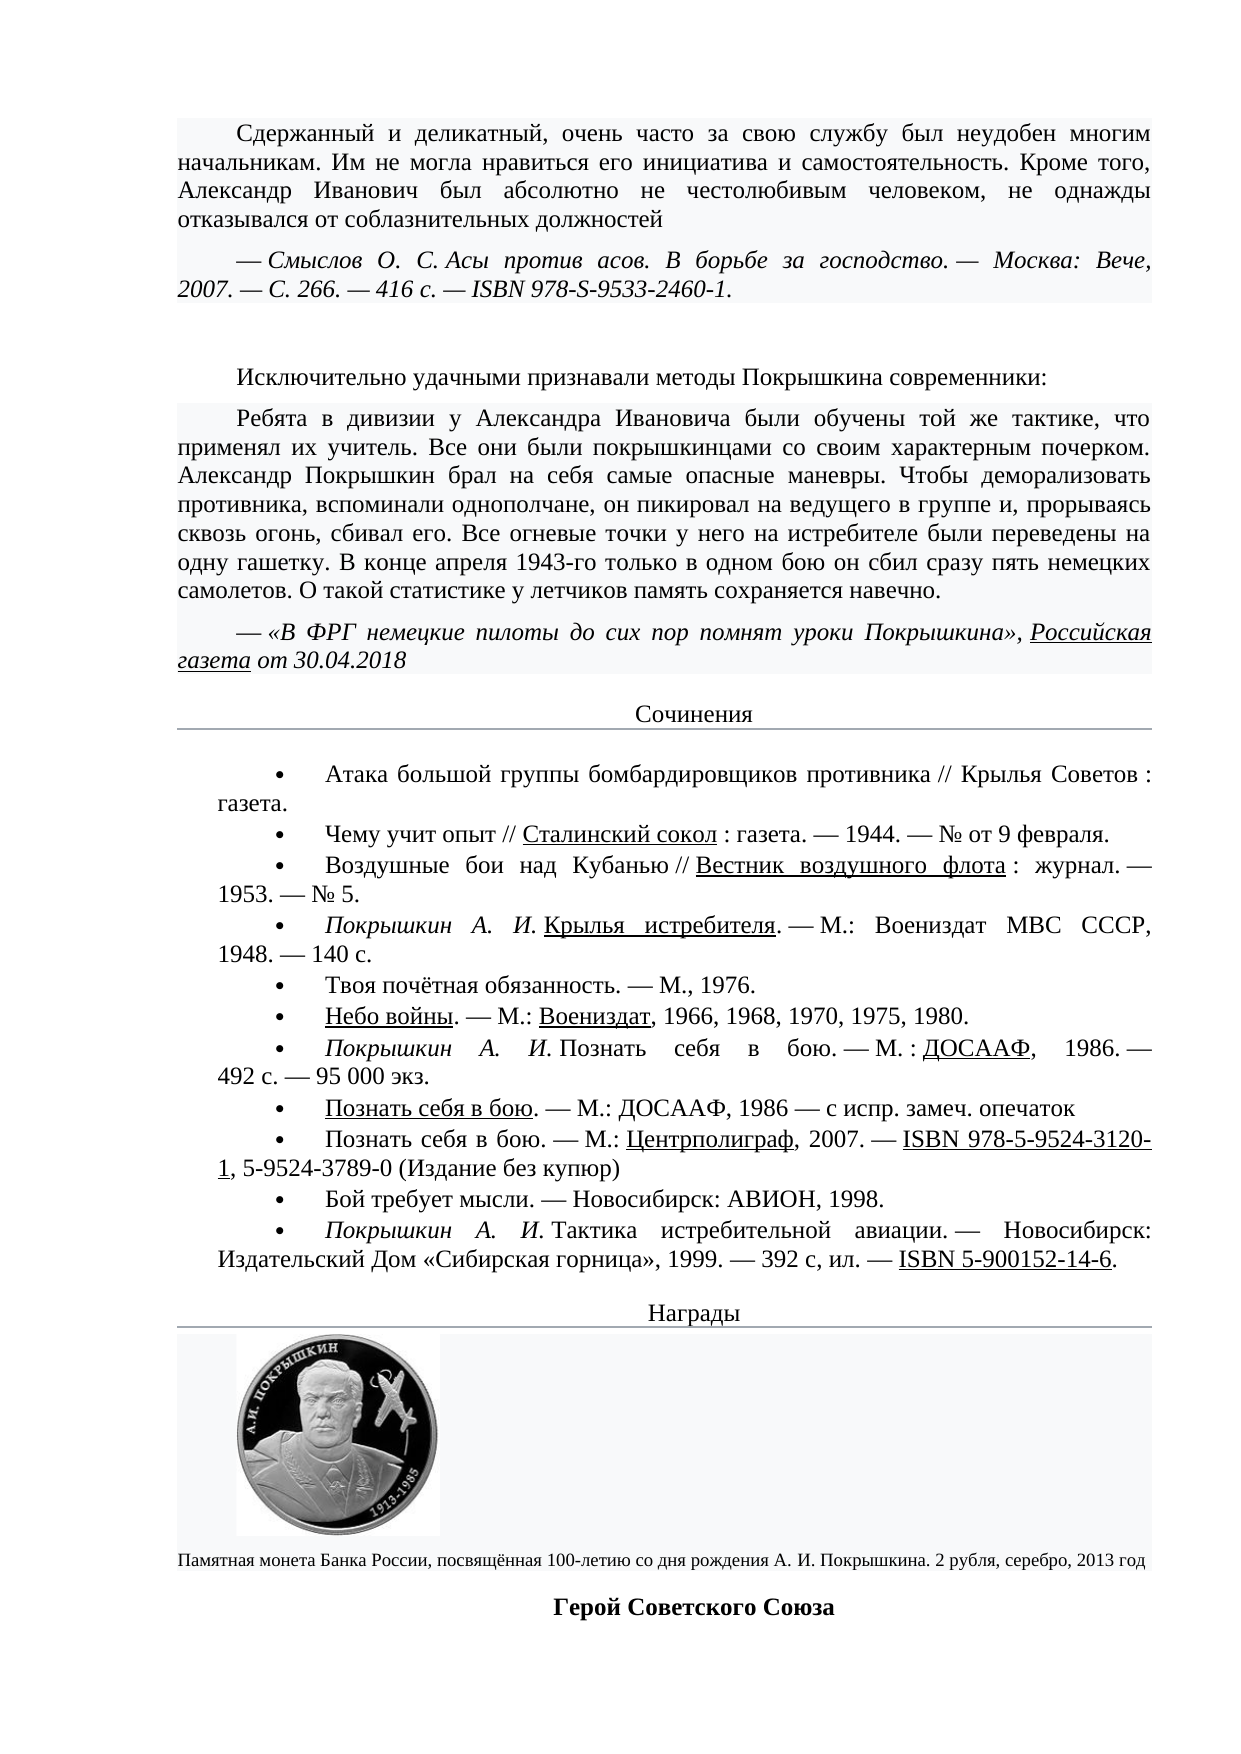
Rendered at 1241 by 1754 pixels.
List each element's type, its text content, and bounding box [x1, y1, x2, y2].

list Воздушные бои над Кубанью // Вестник воздушного флота : журнал. — 1953. — № 5. [217, 850, 1152, 908]
list Покрышкин А. И. Тактика истребительной авиации. — Новосибирск: Издательский Дом «Сибирская горница», 1999. — 392 с, ил. — ISBN 5-900152-14-6. [217, 1215, 1152, 1273]
text — «В ФРГ немецкие пилоты до сих пор помнят уроки Покрышкина», Российская газета от 30.04.2018 [177, 617, 1152, 674]
list Твоя почётная обязанность. — М., 1976. [217, 970, 1152, 999]
text Награды [177, 1298, 1152, 1326]
list Чему учит опыт // Сталинский сокол : газета. — 1944. — № от 9 февраля. [217, 819, 1152, 848]
list Познать себя в бою. — М.: ДОСААФ, 1986 — с испр. замеч. опечаток [217, 1093, 1152, 1121]
list Небо войны. — М.: Воениздат, 1966, 1968, 1970, 1975, 1980. [217, 1001, 1152, 1030]
text Памятная монета Банка России, посвящённая 100-летию со дня рождения А. И. Покрышкина. 2 рубля, серебро, 2013 год [177, 1536, 1152, 1571]
list Познать себя в бою. — М.: Центрполиграф, 2007. — ISBN 978-5-9524-3120-1, 5-9524-3789-0 (Издание без купюр) [217, 1124, 1152, 1181]
text Сдержанный и деликатный, очень часто за свою службу был неудобен многим начальникам. Им не могла нравиться его инициатива и самостоятельность. Кроме того, Александр Иванович был абсолютно не честолюбивым человеком, не однажды отказывался от соблазнительных должностей [177, 118, 1152, 233]
text Ребята в дивизии у Александра Ивановича были обучены той же тактике, что применял их учитель. Все они были покрышкинцами со своим характерным почерком. Александр Покрышкин брал на себя самые опасные маневры. Чтобы деморализовать противника, вспоминали однополчане, он пикировал на ведущего в группе и, прорываясь сквозь огонь, сбивал его. Все огневые точки у него на истребителе были переведены на одну гашетку. В конце апреля 1943-го только в одном бою он сбил сразу пять немецких самолетов. О такой статистике у летчиков память сохраняется навечно. [177, 403, 1152, 604]
list Бой требует мысли. — Новосибирск: АВИОН, 1998. [217, 1184, 1152, 1213]
text Исключительно удачными признавали методы Покрышкина современники: [177, 362, 1152, 391]
text Сочинения [177, 699, 1152, 728]
picture [236, 1334, 440, 1536]
list Покрышкин А. И. Познать себя в бою. — М. : ДОСААФ, 1986. — 492 с. — 95 000 экз. [217, 1033, 1152, 1090]
list Покрышкин А. И. Крылья истребителя. — М.: Воениздат МВС СССР, 1948. — 140 с. [217, 910, 1152, 968]
text — Смыслов О. С. Асы против асов. В борьбе за господство. — Москва: Вече, 2007. — С. 266. — 416 с. — ISBN 978-S-9533-2460-1. [177, 246, 1152, 303]
text Герой Советского Союза [177, 1592, 1152, 1620]
list Атака большой группы бомбардировщиков противника // Крылья Советов : газета. [217, 759, 1152, 816]
